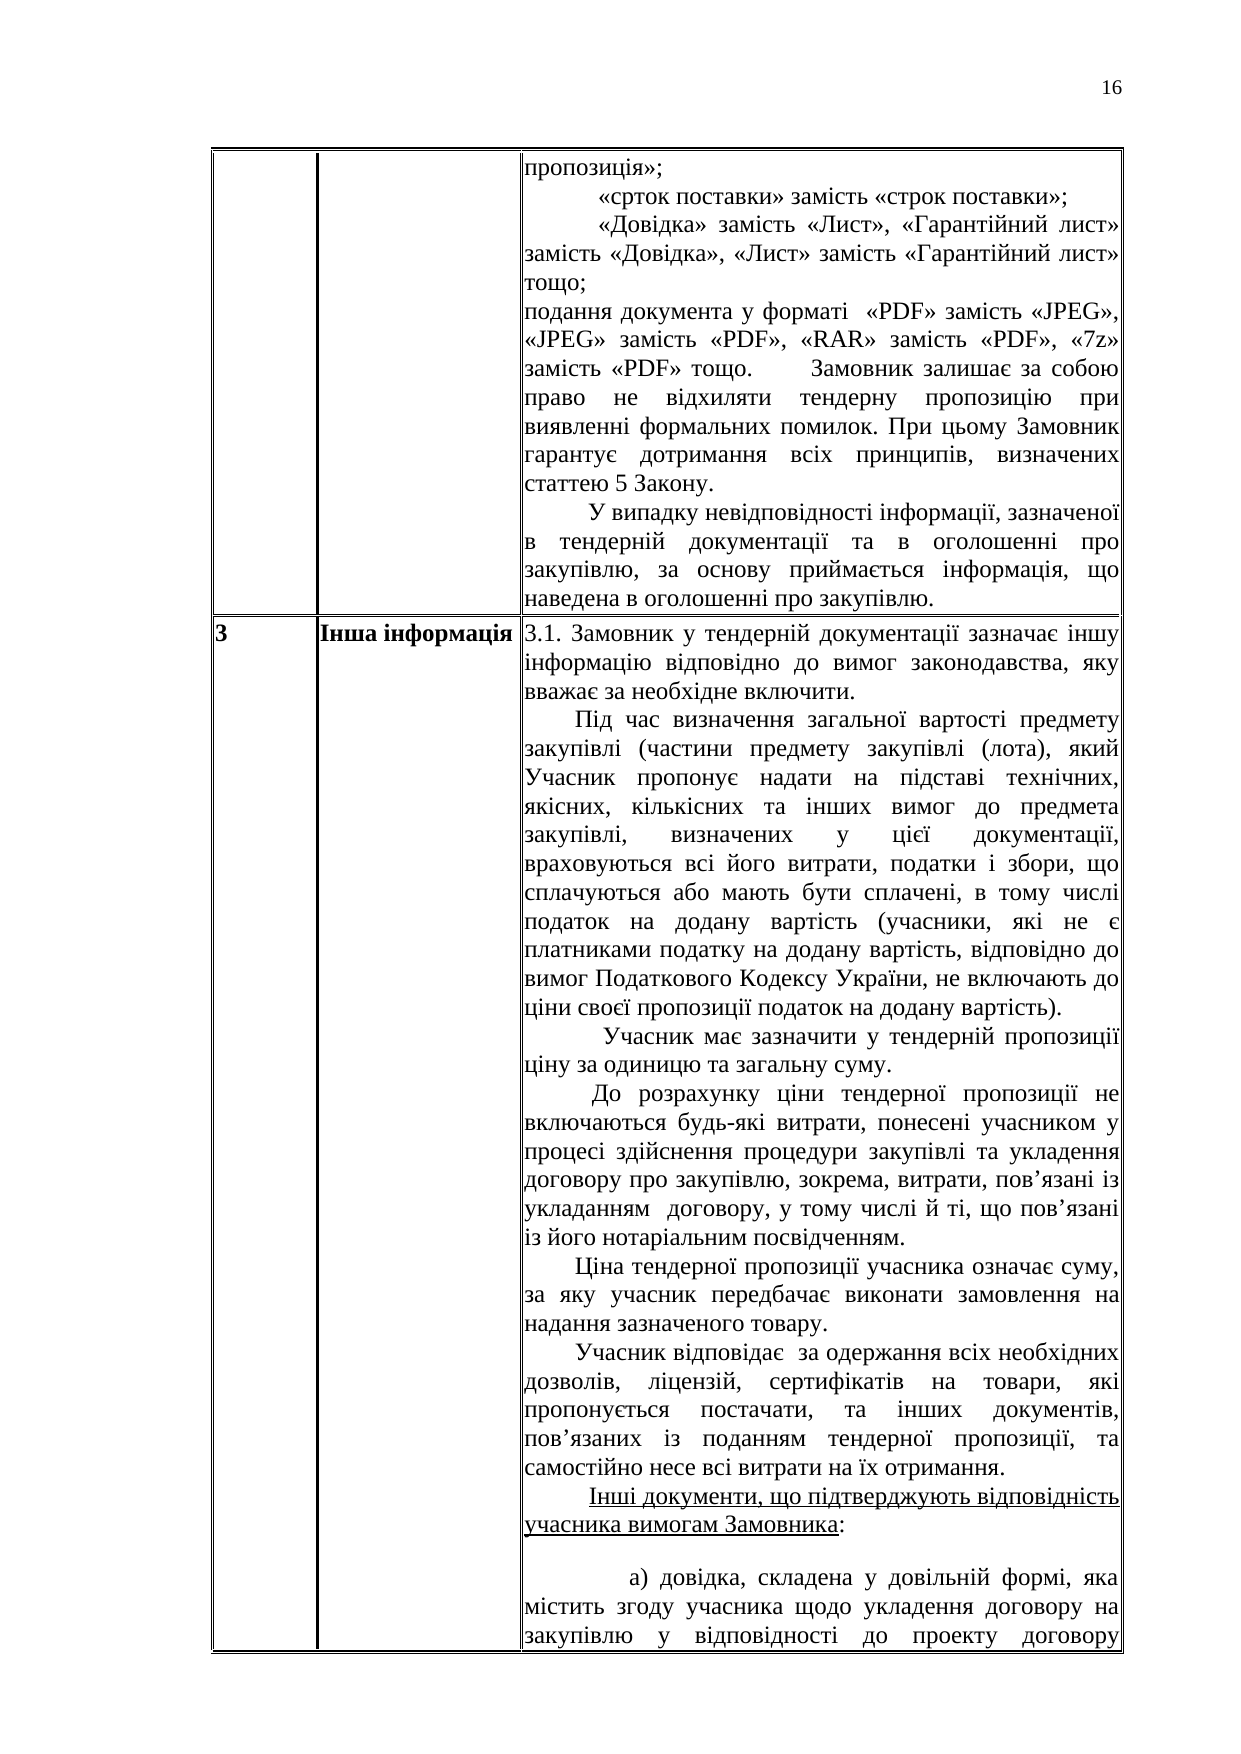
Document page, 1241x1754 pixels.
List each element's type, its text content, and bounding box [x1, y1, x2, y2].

table_cell Інша інформація [317, 617, 522, 1650]
table_cell 2 [213, 151, 317, 613]
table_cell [522, 614, 1121, 1650]
table_cell 3 [213, 617, 317, 1650]
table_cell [317, 151, 522, 613]
